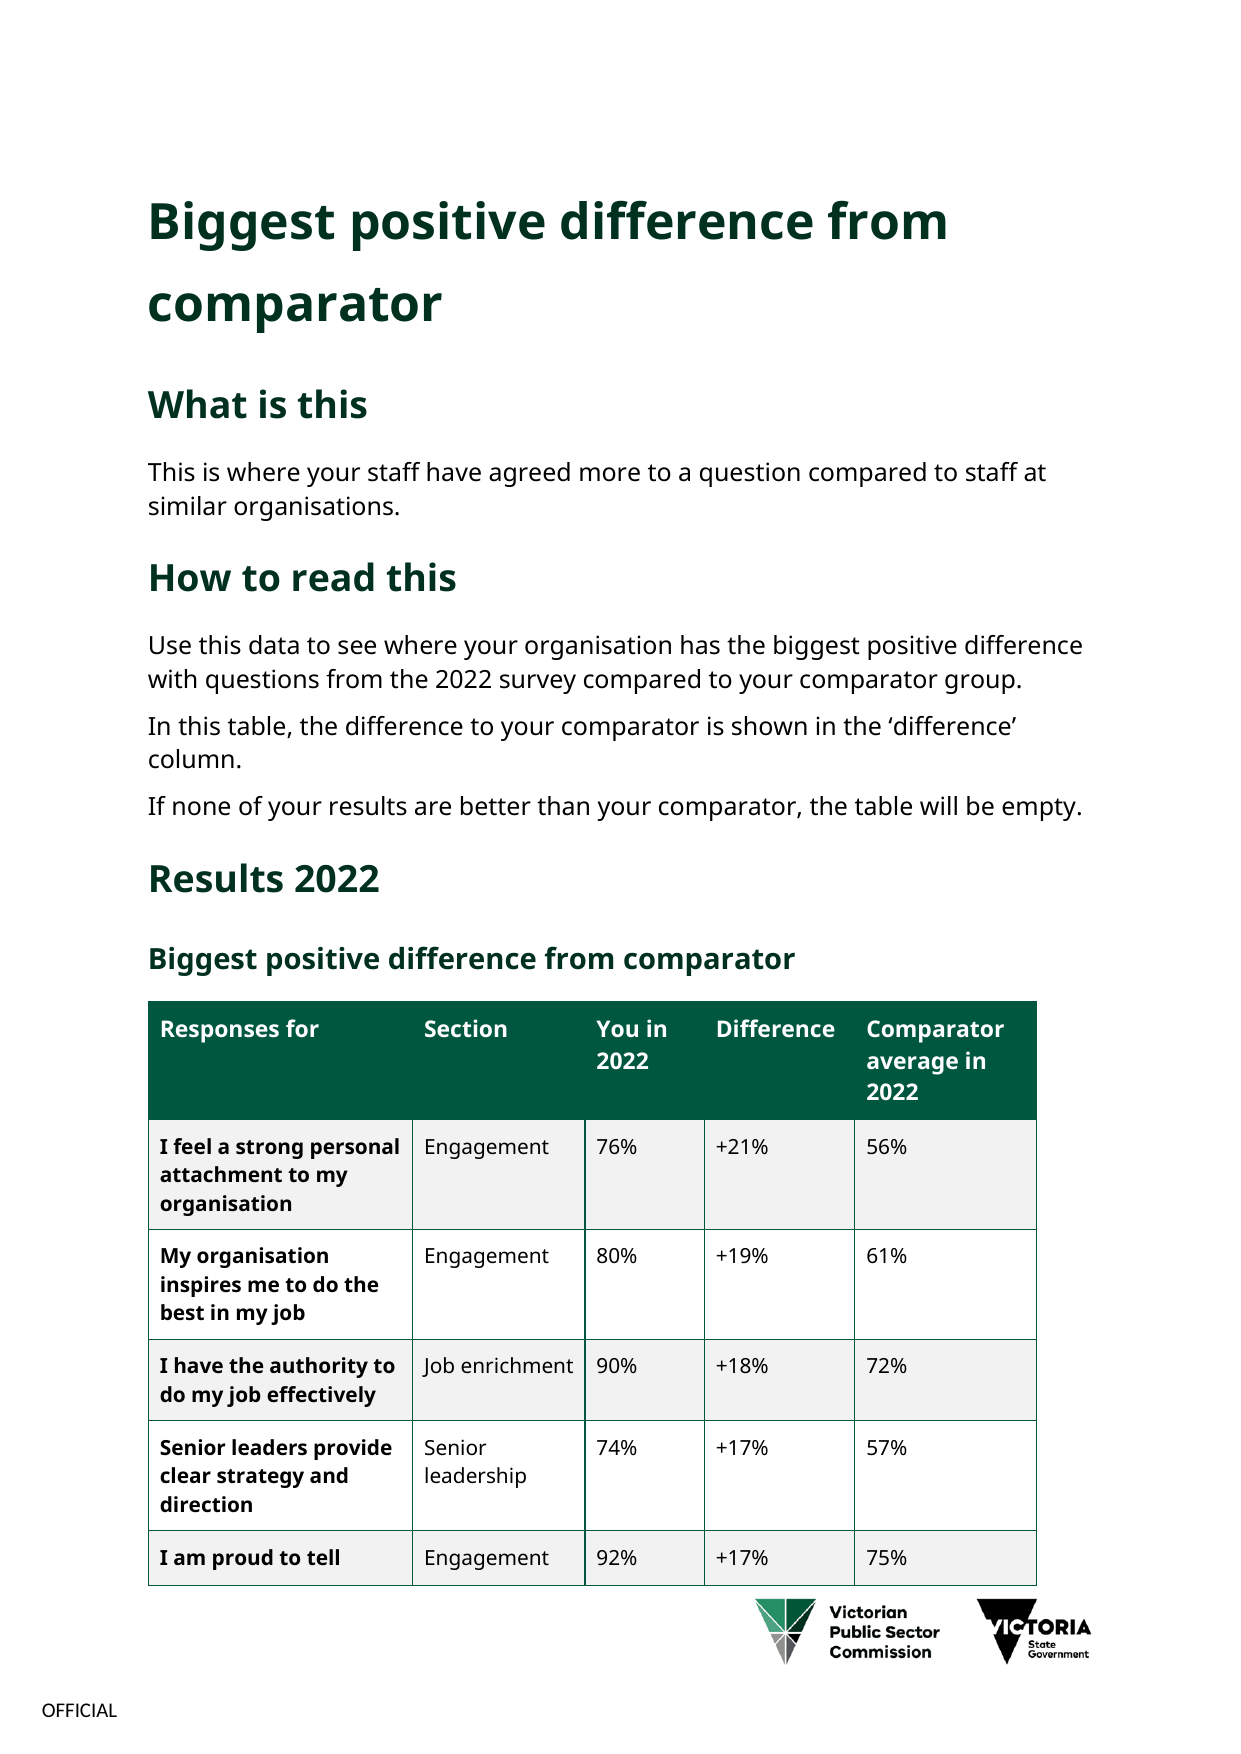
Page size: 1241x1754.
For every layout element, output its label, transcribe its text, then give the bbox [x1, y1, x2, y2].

table_cell +19% [705, 1230, 854, 1339]
table_header Responses for [149, 1002, 412, 1119]
subtitle Biggest positive difference from comparator [148, 186, 1092, 336]
text In this table, the difference to your comparator is shown in the ‘difference’ column. [148, 708, 1092, 776]
table_cell 74% [586, 1421, 704, 1530]
subtitle What is this [148, 379, 1092, 430]
table_cell 72% [855, 1340, 1036, 1420]
table_cell My organisation inspires me to do the best in my job [149, 1230, 412, 1339]
table_cell 76% [586, 1120, 704, 1229]
subtitle How to read this [148, 552, 1092, 603]
table_cell I am proud to tell others I work for my organisation [149, 1531, 412, 1585]
picture [754, 1598, 1093, 1666]
subtitle Biggest positive difference from comparator [148, 938, 1092, 978]
text Use this data to see where your organisation has the biggest positive difference with questions from the 2022 survey compared to your comparator group. [148, 628, 1092, 696]
table_cell Senior leaders provide clear strategy and direction [149, 1421, 412, 1530]
table_cell 75% [855, 1531, 1036, 1585]
table_cell Engagement [413, 1120, 584, 1229]
table_cell I have the authority to do my job effectively [149, 1340, 412, 1420]
table_cell Senior leadership [413, 1421, 584, 1530]
table_cell 92% [586, 1531, 704, 1585]
table_cell +17% [705, 1531, 854, 1585]
table_cell +18% [705, 1340, 854, 1420]
table_cell 61% [855, 1230, 1036, 1339]
table_cell 80% [586, 1230, 704, 1339]
table_cell Engagement [413, 1230, 584, 1339]
table_cell 56% [855, 1120, 1036, 1229]
table_cell 57% [855, 1421, 1036, 1530]
table_cell 90% [586, 1340, 704, 1420]
table_cell Job enrichment [413, 1340, 584, 1420]
table_cell Engagement [413, 1531, 584, 1585]
table_header Difference [705, 1002, 854, 1119]
text If none of your results are better than your comparator, the table will be empty. [148, 789, 1092, 823]
table_header Comparator average in 2022 [855, 1002, 1036, 1119]
subtitle Results 2022 [148, 852, 1092, 903]
table_header You in 2022 [586, 1002, 704, 1119]
table_cell +17% [705, 1421, 854, 1530]
table_cell I feel a strong personal attachment to my organisation [149, 1120, 412, 1229]
table_cell +21% [705, 1120, 854, 1229]
table_header Section [413, 1002, 584, 1119]
text This is where your staff have agreed more to a question compared to staff at similar organisations. [148, 454, 1092, 523]
